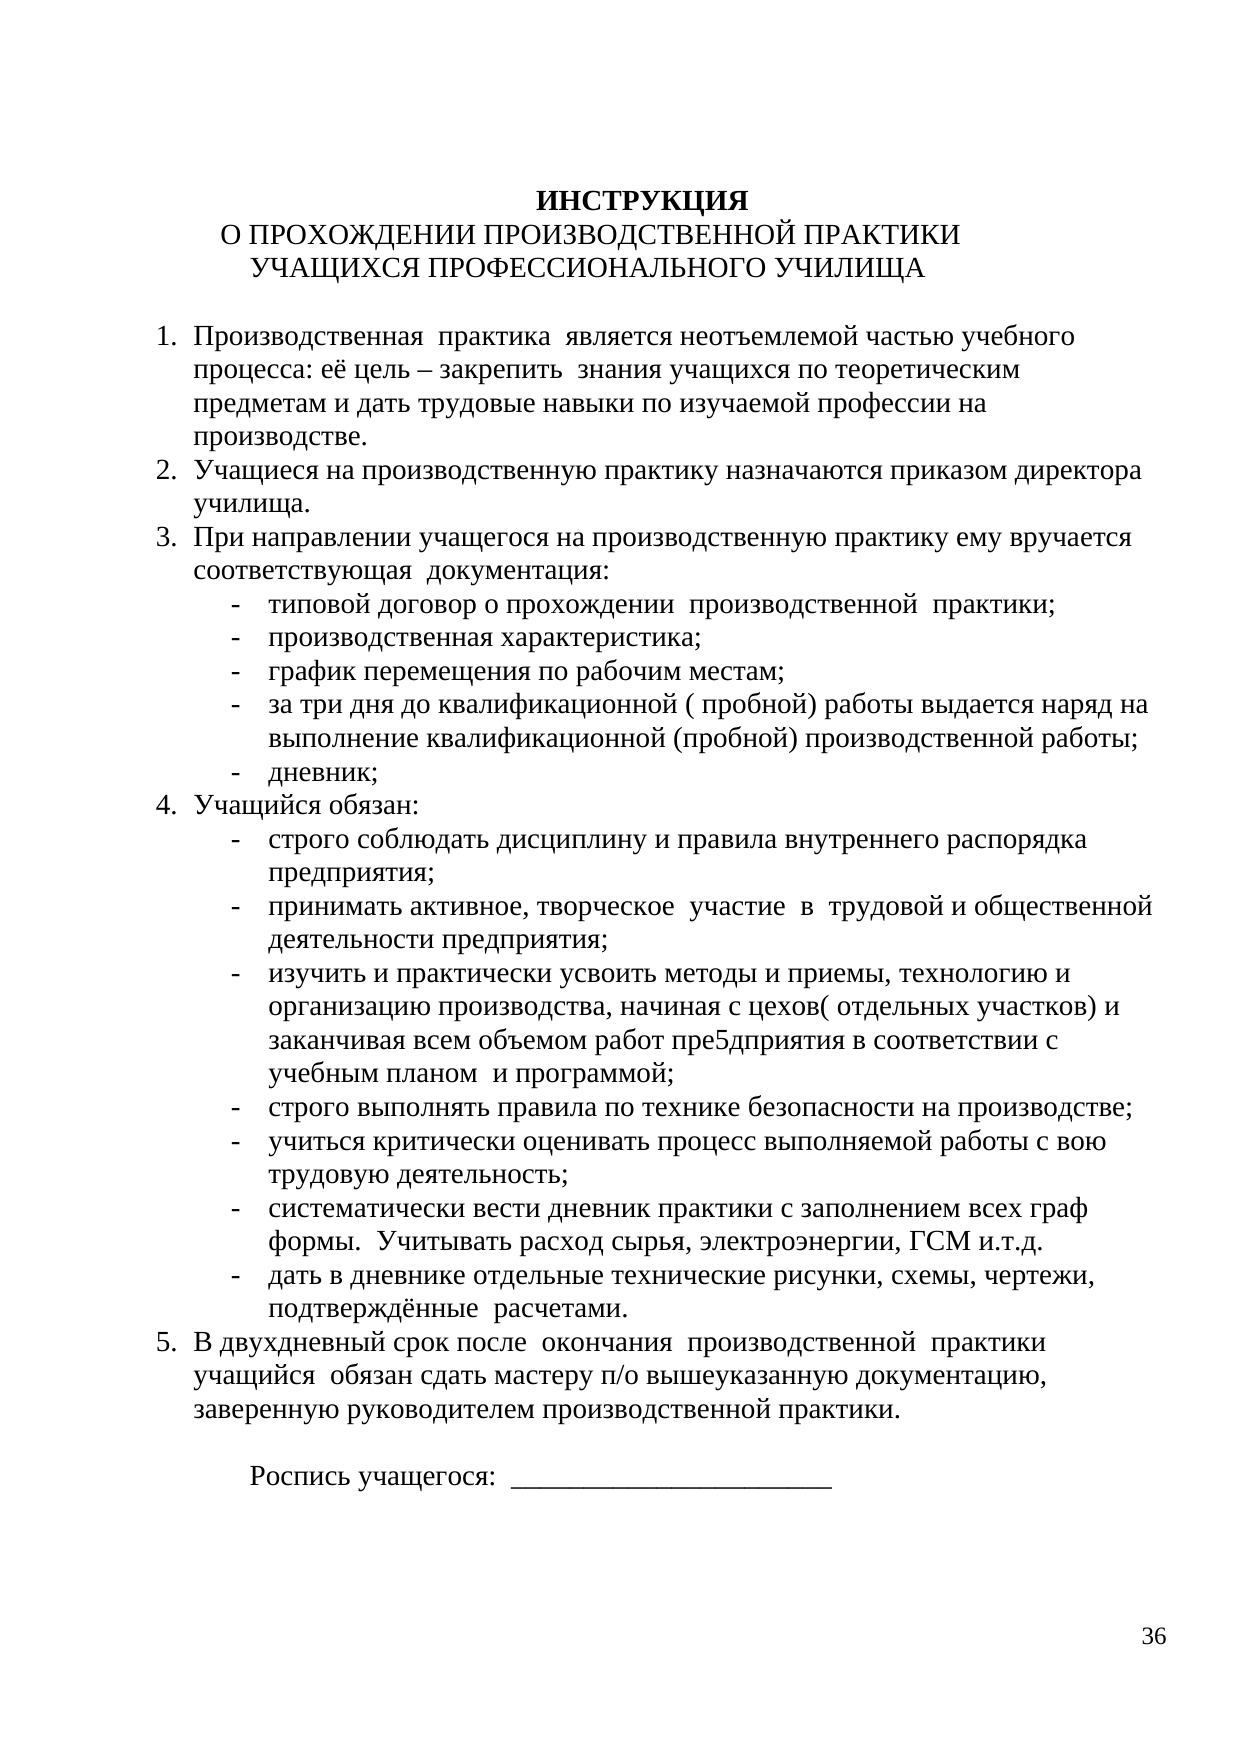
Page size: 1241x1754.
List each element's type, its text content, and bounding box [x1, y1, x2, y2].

text предметам и дать трудовые навыки по изучаемой профессии на производстве. [193, 385, 1166, 452]
list график перемещения по рабочим местам; [231, 653, 1166, 687]
list В двухдневный срок после окончания производственной практики учащийся обязан сдать мастеру п/о вышеуказанную документацию, заверенную руководителем производственной практики. [156, 1324, 1166, 1424]
list дать в дневнике отдельные технические рисунки, схемы, чертежи, подтверждённые расчетами. [231, 1257, 1166, 1324]
list строго соблюдать дисциплину и правила внутреннего распорядка предприятия; [231, 821, 1166, 888]
list учиться критически оценивать процесс выполняемой работы с вою трудовую деятельность; [231, 1123, 1166, 1190]
list Учащийся обязан: [156, 787, 1166, 821]
list При направлении учащегося на производственную практику ему вручается соответствующая документация: [156, 519, 1166, 586]
text О ПРОХОЖДЕНИИ ПРОИЗВОДСТВЕННОЙ ПРАКТИКИ [118, 217, 1166, 251]
list принимать активное, творческое участие в трудовой и общественной деятельности предприятия; [231, 888, 1166, 955]
list производственная характеристика; [231, 619, 1166, 653]
list типовой договор о прохождении производственной практики; [231, 586, 1166, 619]
list изучить и практически усвоить методы и приемы, технологию и организацию производства, начиная с цехов( отдельных участков) и заканчивая всем объемом работ пре5дприятия в соответствии с учебным планом и программой; [231, 955, 1166, 1089]
text УЧАЩИХСЯ ПРОФЕССИОНАЛЬНОГО УЧИЛИЩА [118, 251, 1166, 284]
list за три дня до квалификационной ( пробной) работы выдается наряд на выполнение квалификационной (пробной) производственной работы; [231, 687, 1166, 754]
list дневник; [231, 754, 1166, 787]
text Роспись учащегося: ______________________ [118, 1458, 1166, 1492]
list Производственная практика является неотъемлемой частью учебного процесса: её цель – закрепить знания учащихся по теоретическим [156, 318, 1166, 385]
text ИНСТРУКЦИЯ [118, 183, 1166, 217]
list Учащиеся на производственную практику назначаются приказом директора училища. [156, 452, 1166, 519]
list систематически вести дневник практики с заполнением всех граф формы. Учитывать расход сырья, электроэнергии, ГСМ и.т.д. [231, 1190, 1166, 1257]
list строго выполнять правила по технике безопасности на производстве; [231, 1089, 1166, 1123]
